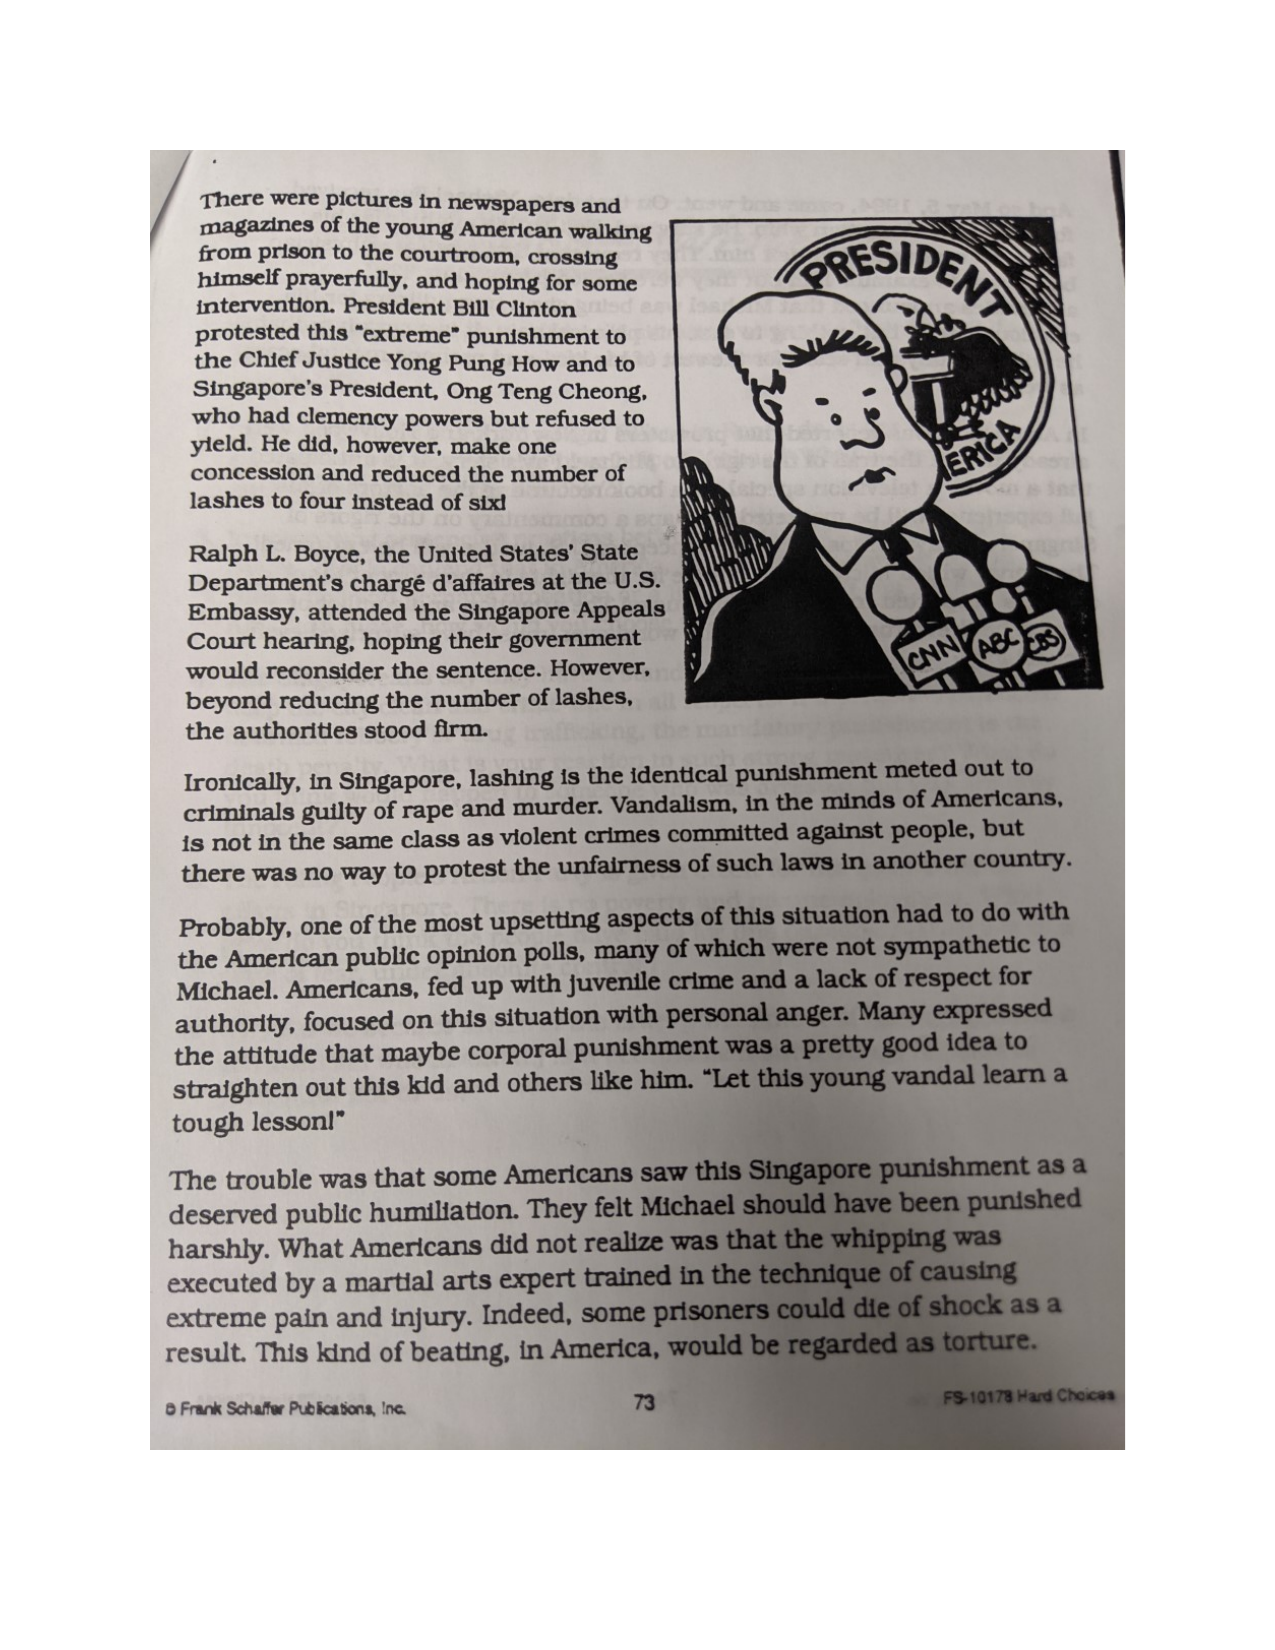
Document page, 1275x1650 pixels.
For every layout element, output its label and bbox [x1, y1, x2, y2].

picture [150, 150, 1125, 1450]
